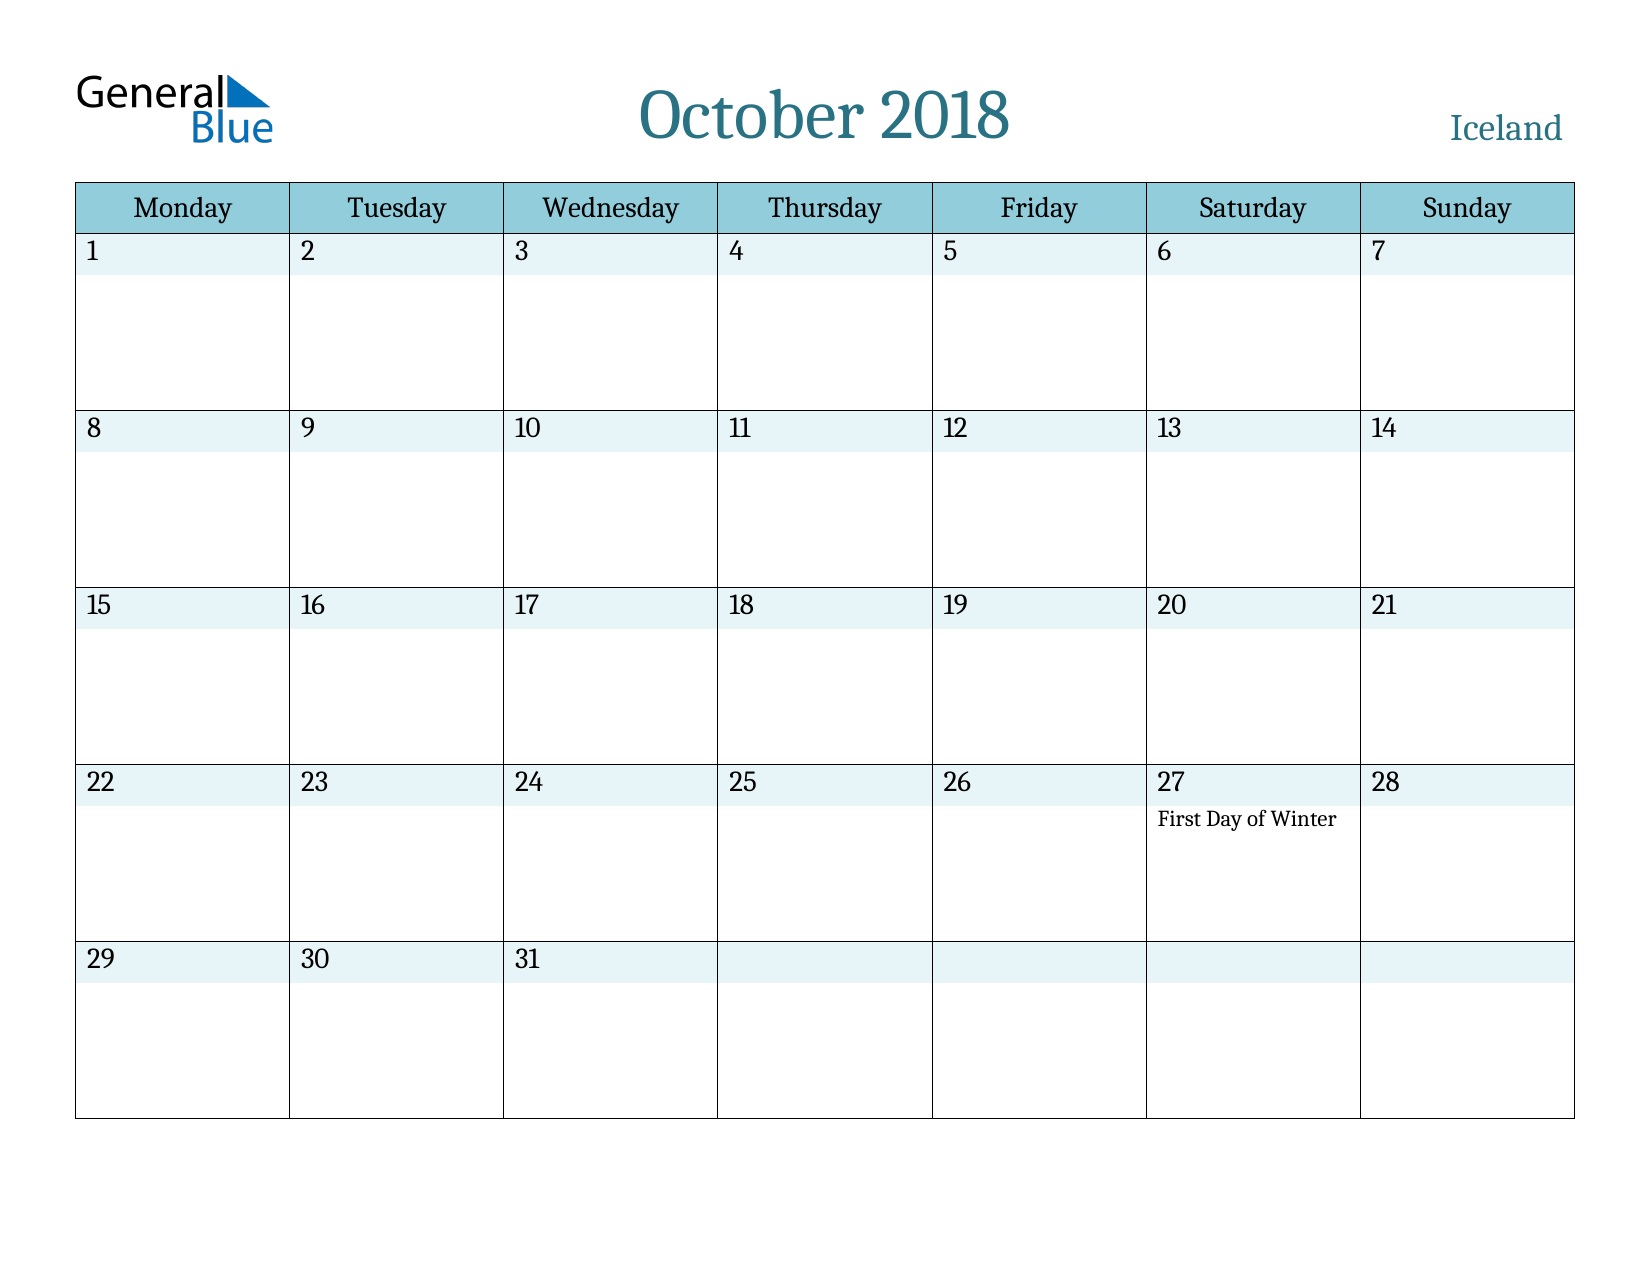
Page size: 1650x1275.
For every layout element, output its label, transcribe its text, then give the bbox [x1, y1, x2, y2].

table_cell 29 [76, 942, 289, 983]
table_cell Tuesday [290, 183, 503, 233]
table_cell [718, 275, 932, 410]
table_cell [933, 983, 1146, 1118]
table_cell Monday [76, 183, 289, 233]
table_cell 5 [933, 234, 1146, 275]
table_cell 20 [1147, 588, 1360, 629]
table_cell [933, 275, 1146, 410]
table_cell [718, 629, 932, 764]
table_cell [1361, 942, 1574, 983]
table_cell [718, 452, 932, 587]
table_cell [290, 629, 503, 764]
table_cell [1361, 275, 1574, 410]
table_cell First Day of Winter [1147, 806, 1360, 941]
table_cell 6 [1147, 234, 1360, 275]
table_cell 13 [1147, 411, 1360, 452]
table_cell [718, 983, 932, 1118]
table_cell 23 [290, 765, 503, 806]
table_cell Thursday [718, 183, 932, 233]
table_cell 24 [504, 765, 717, 806]
picture [77, 75, 273, 143]
table_cell [1361, 452, 1574, 587]
table_cell 2 [290, 234, 503, 275]
table_cell 8 [76, 411, 289, 452]
table_cell 3 [504, 234, 717, 275]
table_cell 1 [76, 234, 289, 275]
table_cell 27 [1147, 765, 1360, 806]
table_cell [1361, 629, 1574, 764]
table_cell [290, 806, 503, 941]
table_cell 16 [290, 588, 503, 629]
table_cell 31 [504, 942, 717, 983]
table_cell 22 [76, 765, 289, 806]
table_cell 17 [504, 588, 717, 629]
table_cell Wednesday [504, 183, 717, 233]
table_cell 30 [290, 942, 503, 983]
table_cell [504, 629, 717, 764]
table_cell [290, 452, 503, 587]
table_cell [76, 452, 289, 587]
table_cell Saturday [1147, 183, 1360, 233]
table_cell [1361, 806, 1574, 941]
table_cell 10 [504, 411, 717, 452]
table_cell 28 [1361, 765, 1574, 806]
table_cell [504, 452, 717, 587]
table_cell [1147, 942, 1360, 983]
table_cell 7 [1361, 234, 1574, 275]
table_cell 11 [718, 411, 932, 452]
table_cell Friday [933, 183, 1146, 233]
table_header Iceland [1146, 75, 1574, 182]
table_cell [504, 806, 717, 941]
table_cell [1147, 983, 1360, 1118]
table_cell [76, 629, 289, 764]
table_cell [933, 942, 1146, 983]
table_cell [76, 806, 289, 941]
table_cell [1147, 275, 1360, 410]
table_cell 19 [933, 588, 1146, 629]
table_cell [1361, 983, 1574, 1118]
table_header [76, 75, 503, 182]
table_cell [290, 983, 503, 1118]
table_cell Sunday [1361, 183, 1574, 233]
table_cell [504, 983, 717, 1118]
table_cell [933, 452, 1146, 587]
table_cell 26 [933, 765, 1146, 806]
table_cell [1147, 629, 1360, 764]
table_cell 18 [718, 588, 932, 629]
table_cell 4 [718, 234, 932, 275]
table_cell [718, 942, 932, 983]
table_cell [76, 275, 289, 410]
table_cell [933, 806, 1146, 941]
table_cell [290, 275, 503, 410]
table_cell [76, 983, 289, 1118]
table_cell [933, 629, 1146, 764]
table_cell 12 [933, 411, 1146, 452]
table_cell 15 [76, 588, 289, 629]
table_cell [504, 275, 717, 410]
table_cell [1147, 452, 1360, 587]
table_cell [718, 806, 932, 941]
table_header October 2018 [504, 75, 1146, 182]
table_cell 21 [1361, 588, 1574, 629]
table_cell 9 [290, 411, 503, 452]
table_cell 14 [1361, 411, 1574, 452]
table_cell 25 [718, 765, 932, 806]
